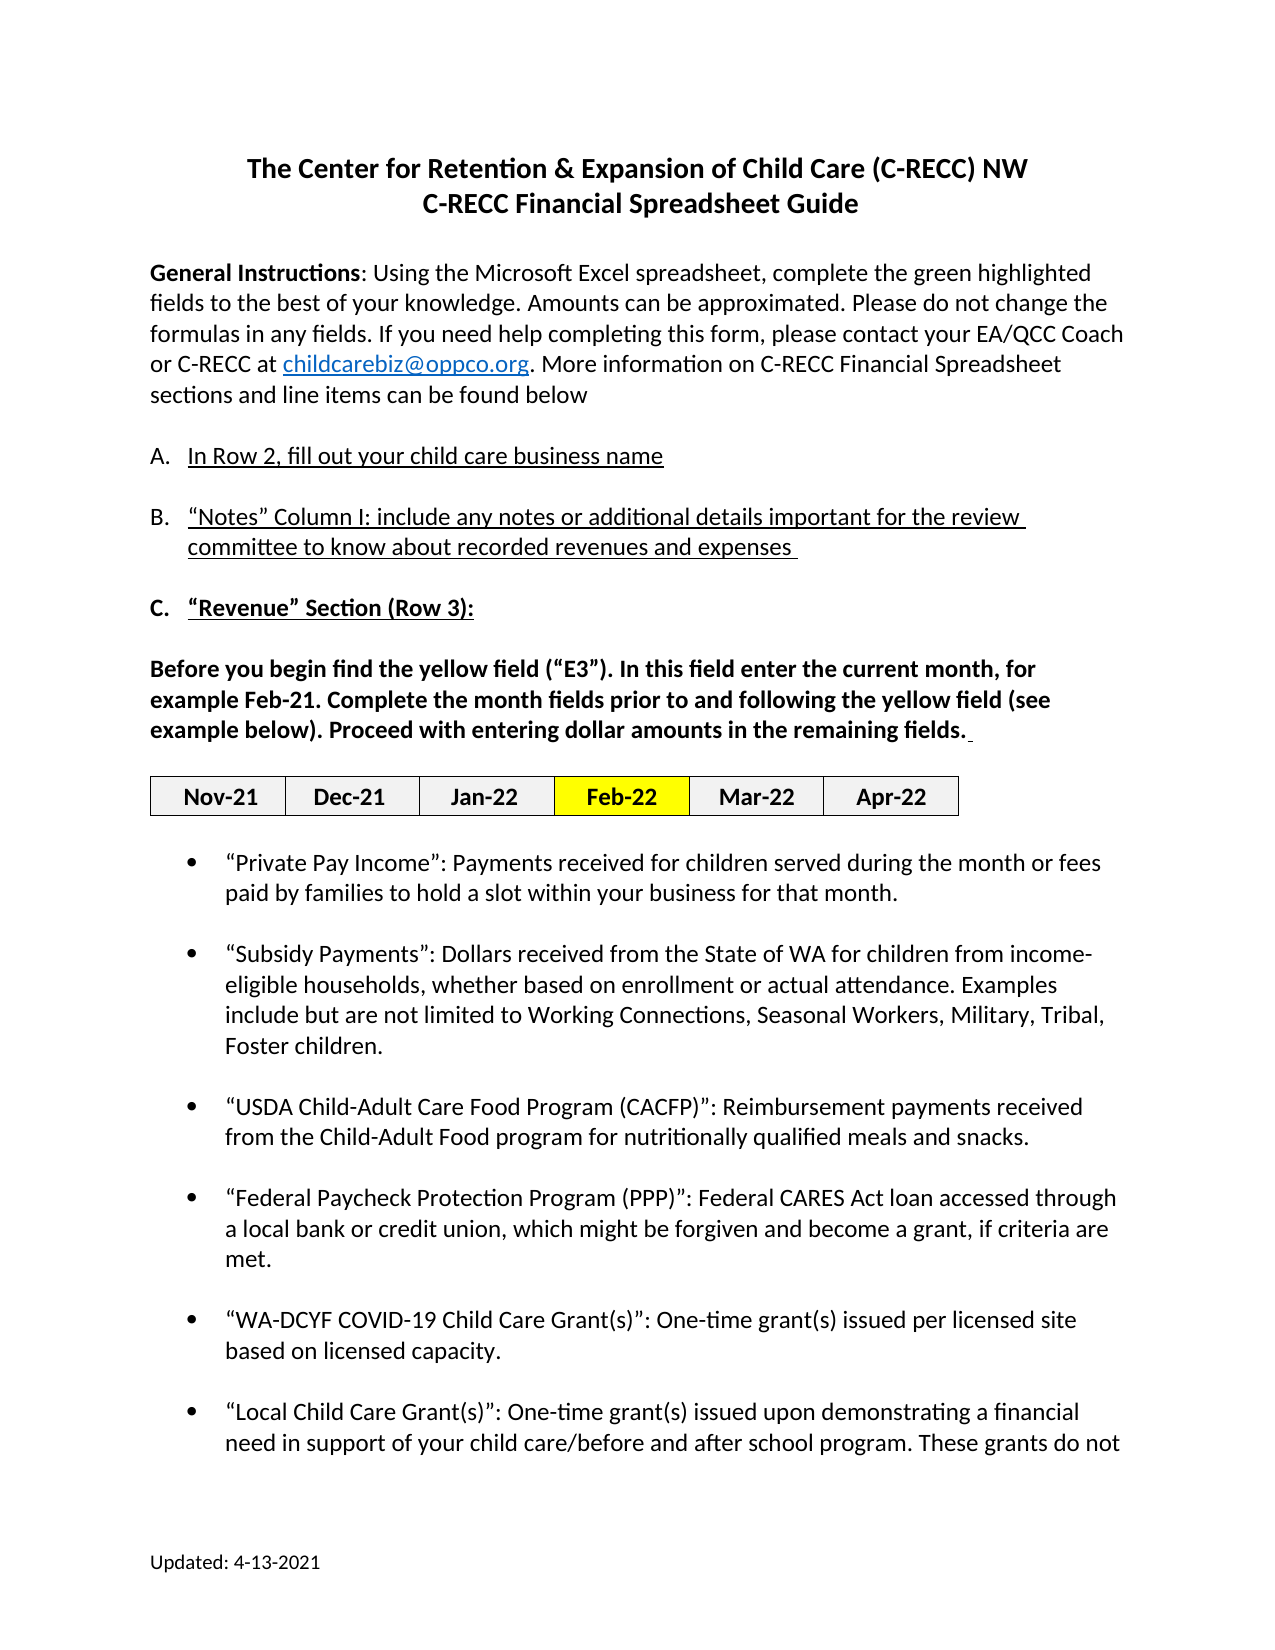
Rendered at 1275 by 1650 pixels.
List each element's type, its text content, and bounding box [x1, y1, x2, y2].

list “USDA Child-Adult Care Food Program (CACFP)”: Reimbursement payments received from the Child-Adult Food program for nutritionally qualified meals and snacks. [187, 1091, 1125, 1152]
table_header Apr-22 [824, 777, 958, 815]
list “Subsidy Payments”: Dollars received from the State of WA for children from income-eligible households, whether based on enrollment or actual attendance. Examples include but are not limited to Working Connections, Seasonal Workers, Military, Tribal, Foster children. [187, 938, 1125, 1061]
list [187, 1396, 1125, 1457]
list “Revenue” Section (Row 3): [150, 593, 1125, 654]
list “Notes” Column I: include any notes or additional details important for the review committee to know about recorded revenues and expenses [150, 501, 1125, 562]
table_header Dec-21 [286, 777, 419, 815]
table_header Nov-21 [151, 777, 285, 815]
list “Private Pay Income”: Payments received for children served during the month or fees paid by families to hold a slot within your business for that month. [187, 847, 1125, 908]
table_header Feb-22 [555, 777, 689, 815]
list In Row 2, fill out your child care business name [150, 440, 1125, 501]
text General Instructions: Using the Microsoft Excel spreadsheet, complete the green highlighted fields to the best of your knowledge. Amounts can be approximated. Please do not change the formulas in any fields. If you need help completing this form, please contact your EA/QCC Coach or C-RECC at childcarebiz@oppco.org. More information on C-RECC Financial Spreadsheet sections and line items can be found below [150, 257, 1125, 409]
text Before you begin find the yellow field (“E3”). In this field enter the current month, for example Feb-21. Complete the month fields prior to and following the yellow field (see example below). Proceed with entering dollar amounts in the remaining fields. [150, 654, 1125, 745]
table_header Mar-22 [690, 777, 823, 815]
text The Center for Retention & Expansion of Child Care (C-RECC) NW C-RECC Financial Spreadsheet Guide [150, 150, 1125, 221]
table_header Jan-22 [420, 777, 554, 815]
list “WA-DCYF COVID-19 Child Care Grant(s)”: One-time grant(s) issued per licensed site based on licensed capacity. [187, 1305, 1125, 1366]
list “Federal Paycheck Protection Program (PPP)”: Federal CARES Act loan accessed through a local bank or credit union, which might be forgiven and become a grant, if criteria are met. [187, 1183, 1125, 1274]
